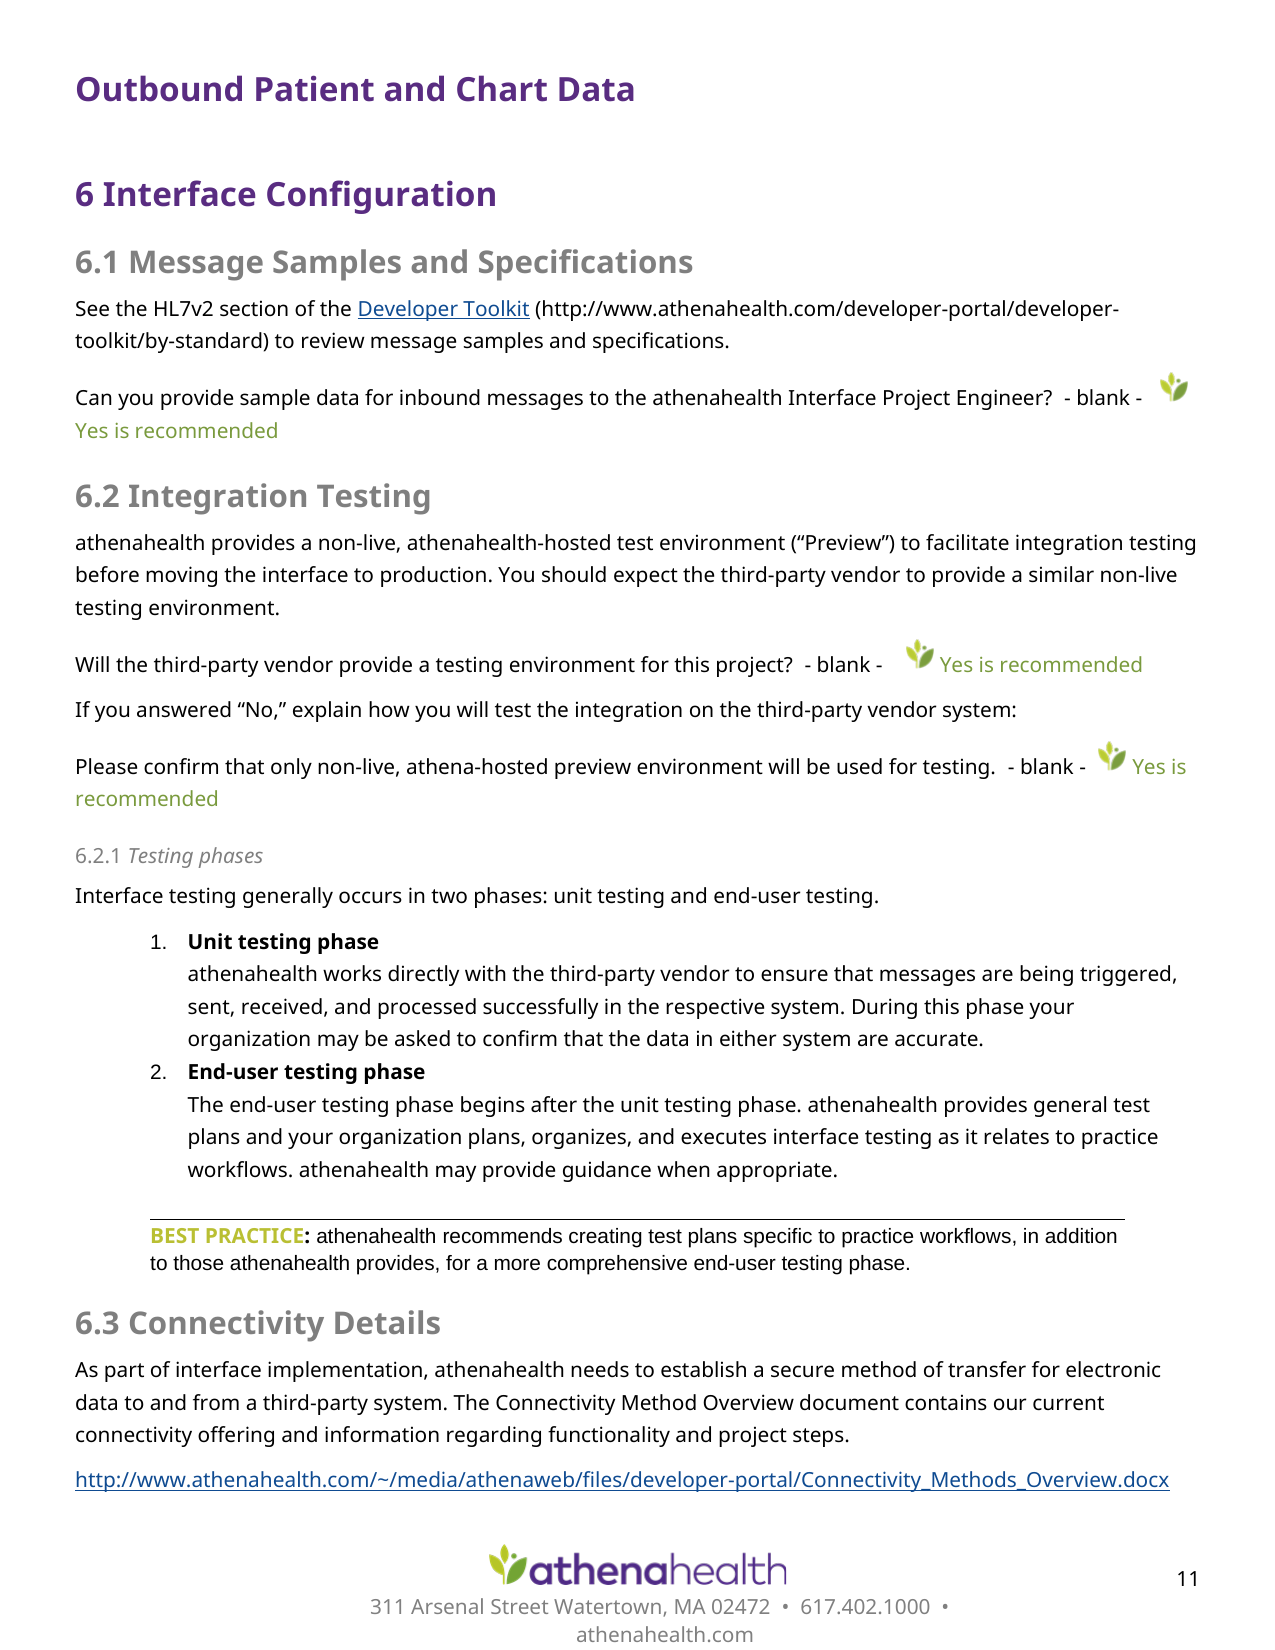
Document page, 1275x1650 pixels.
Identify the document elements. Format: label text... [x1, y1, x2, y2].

text BEST PRACTICE: athenahealth recommends creating test plans specific to practice workflows, in addition to those athenahealth provides, for a more comprehensive end-user testing phase. [150, 1220, 1125, 1276]
picture [489, 1544, 787, 1585]
subtitle Testing phases [75, 842, 1200, 869]
picture [904, 638, 935, 673]
subtitle Message Samples and Specifications [75, 240, 1200, 281]
picture [1158, 371, 1189, 406]
text Can you provide sample data for inbound messages to the athenahealth Interface Project Engineer? Yes is recommended [75, 372, 1200, 444]
list End-user testing phase The end-user testing phase begins after the unit testing phase. athenahealth provides general test plans and your organization plans, organizes, and executes interface testing as it relates to practice workflows. athenahealth may provide guidance when appropriate. [150, 1057, 1200, 1183]
text Will the third-party vendor provide a testing environment for this project? Yes is recommended [75, 638, 1200, 678]
subtitle Integration Testing [75, 474, 1200, 515]
text Interface testing generally occurs in two phases: unit testing and end-user testing. [75, 882, 1200, 910]
subtitle Connectivity Details [75, 1301, 1200, 1343]
picture [1096, 740, 1127, 775]
text As part of interface implementation, athenahealth needs to establish a secure method of transfer for electronic data to and from a third-party system. The Connectivity Method Overview document contains our current connectivity offering and information regarding functionality and project steps. [75, 1355, 1200, 1449]
subtitle Interface Configuration [75, 173, 1200, 215]
text http://www.athenahealth.com/~/media/athenaweb/files/developer-portal/Connectivity_Methods_Overview.docx [75, 1466, 1200, 1494]
text Please confirm that only non-live, athena-hosted preview environment will be used for testing. Yes is recommended [75, 740, 1200, 813]
text If you answered “No,” explain how you will test the integration on the third-party vendor system: [75, 695, 1200, 723]
list Unit testing phase athenahealth works directly with the third-party vendor to ensure that messages are being triggered, sent, received, and processed successfully in the respective system. During this phase your organization may be asked to confirm that the data in either system are accurate. [150, 927, 1200, 1053]
text athenahealth provides a non-live, athenahealth-hosted test environment (“Preview”) to facilitate integration testing before moving the interface to production. You should expect the third-party vendor to provide a similar non-live testing environment. [75, 528, 1200, 621]
text See the HL7v2 section of the Developer Toolkit (http://www.athenahealth.com/developer-portal/developer-toolkit/by-standard) to review message samples and specifications. [75, 294, 1200, 355]
